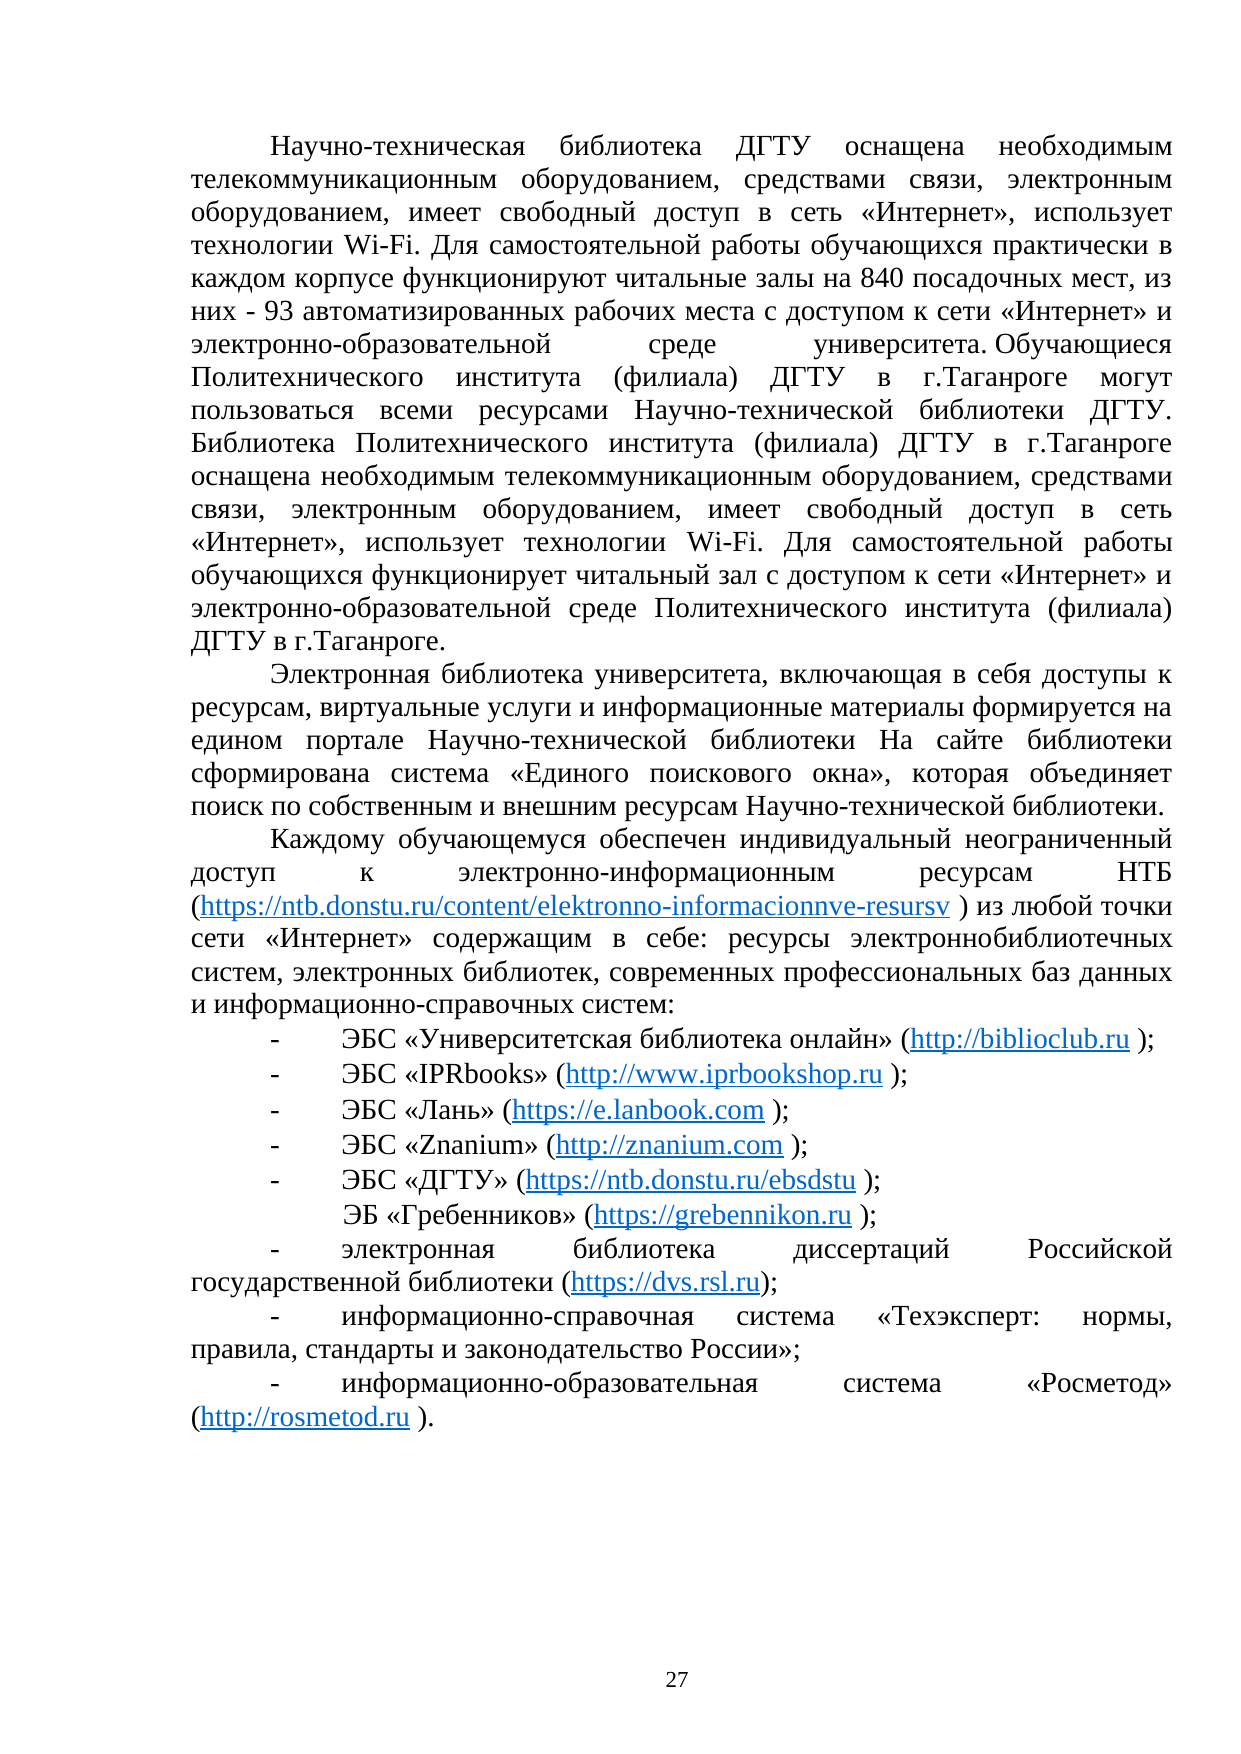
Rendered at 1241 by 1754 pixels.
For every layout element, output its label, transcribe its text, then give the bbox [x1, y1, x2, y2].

list ЭБС «Лань» (https://e.lanbook.com ); [191, 1091, 1173, 1126]
text Каждому обучающемуся обеспечен индивидуальный неограниченный доступ к электронно-информационным ресурсам НТБ (https://ntb.donstu.ru/content/elektronno-informacionnve-resursv ) из любой точки сети «Интернет» содержащим в себе: ресурсы электроннобиблиотечных систем, электронных библиотек, современных профессиональных баз данных и информационно-справочных систем: [191, 822, 1173, 1021]
text 27 [665, 1669, 688, 1692]
text Электронная библиотека университета, включающая в себя доступы к ресурсам, виртуальные услуги и информационные материалы формируется на едином портале Научно-технической библиотеки На сайте библиотеки сформирована система «Единого поискового окна», которая объединяет поиск по собственным и внешним ресурсам Научно-технической библиотеки. [191, 657, 1173, 822]
text Политехнического института (филиала) ДГТУ в г.Таганроге могут пользоваться всеми ресурсами Научно-технической библиотеки ДГТУ. Библиотека Политехнического института (филиала) ДГТУ в г.Таганроге оснащена необходимым телекоммуникационным оборудованием, средствами связи, электронным оборудованием, имеет свободный доступ в сеть «Интернет», использует технологии Wi-Fi. Для самостоятельной работы обучающихся функционирует читальный зал с доступом к сети «Интернет» и электронно-образовательной среде Политехнического института (филиала) ДГТУ в г.Таганроге. [191, 360, 1173, 657]
text ЭБ «Гребенников» (https://grebennikon.ru ); [343, 1197, 1173, 1232]
list информационно-справочная система «Техэксперт: нормы, правила, стандарты и законодательство России»; [191, 1298, 1173, 1365]
list ЭБС «IPRbooks» (http://www.iprbookshop.ru ); [191, 1056, 1173, 1091]
list ЭБС «ДГТУ» (https://ntb.donstu.ru/ebsdstu ); [191, 1161, 1173, 1197]
list ЭБС «Университетская библиотека онлайн» (http://biblioclub.ru ); [191, 1021, 1173, 1056]
list электронная библиотека диссертаций Российской государственной библиотеки (https://dvs.rsl.ru); [191, 1232, 1173, 1298]
text Научно-техническая библиотека ДГТУ оснащена необходимым телекоммуникационным оборудованием, средствами связи, электронным оборудованием, имеет свободный доступ в сеть «Интернет», использует технологии Wi-Fi. Для самостоятельной работы обучающихся практически в каждом корпусе функционируют читальные залы на 840 посадочных мест, из них - 93 автоматизированных рабочих места с доступом к сети «Интернет» и электронно-образовательной среде университета. Обучающиеся [191, 129, 1173, 360]
list ЭБС «Znanium» (http://znanium.com ); [191, 1126, 1173, 1161]
list информационно-образовательная система «Росметод» (http://rosmetod.ru ). [191, 1365, 1173, 1433]
